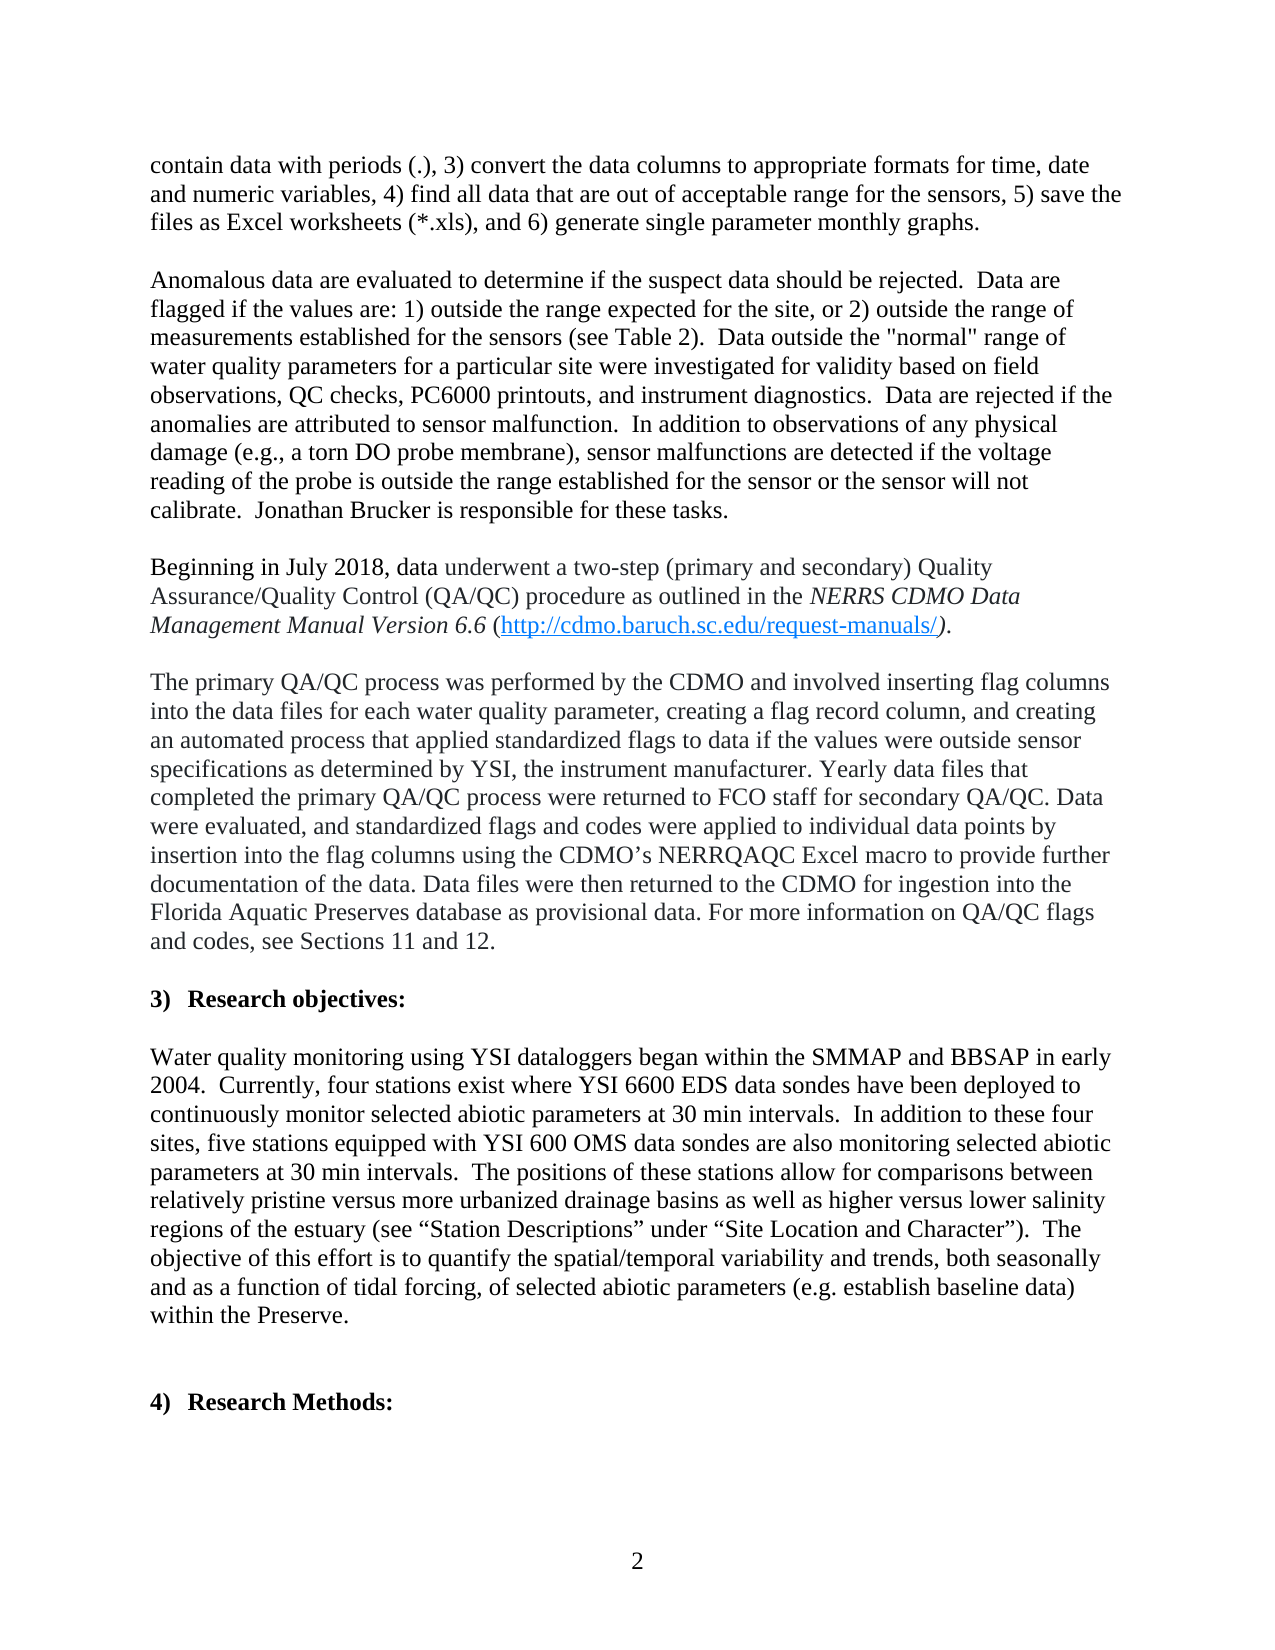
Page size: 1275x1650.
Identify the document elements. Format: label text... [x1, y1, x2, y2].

text The primary QA/QC process was performed by the CDMO and involved inserting flag columns into the data files for each water quality parameter, creating a flag record column, and creating an automated process that applied standardized flags to data if the values were outside sensor specifications as determined by YSI, the instrument manufacturer. Yearly data files that completed the primary QA/QC process were returned to FCO staff for secondary QA/QC. Data were evaluated, and standardized flags and codes were applied to individual data points by insertion into the flag columns using the CDMO’s NERRQAQC Excel macro to provide further documentation of the data. Data files were then returned to the CDMO for ingestion into the Florida Aquatic Preserves database as provisional data. For more information on QA/QC flags and codes, see Sections 11 and 12. [150, 667, 1125, 955]
text Beginning in July 2018, data underwent a two-step (primary and secondary) Quality Assurance/Quality Control (QA/QC) procedure as outlined in the NERRS CDMO Data Management Manual Version 6.6 (http://cdmo.baruch.sc.edu/request-manuals/). [150, 552, 1125, 639]
text Water quality monitoring using YSI dataloggers began within the SMMAP and BBSAP in early 2004. Currently, four stations exist where YSI 6600 EDS data sondes have been deployed to continuously monitor selected abiotic parameters at 30 min intervals. In addition to these four sites, five stations equipped with YSI 600 OMS data sondes are also monitoring selected abiotic parameters at 30 min intervals. The positions of these stations allow for comparisons between relatively pristine versus more urbanized drainage basins as well as higher versus lower salinity regions of the estuary (see “Station Descriptions” under “Site Location and Character”). The objective of this effort is to quantify the spatial/temporal variability and trends, both seasonally and as a function of tidal forcing, of selected abiotic parameters (e.g. establish baseline data) within the Preserve. [150, 1042, 1125, 1329]
list Research objectives: [150, 984, 1125, 1013]
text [150, 150, 1125, 236]
list Research Methods: [150, 1387, 1125, 1415]
text Anomalous data are evaluated to determine if the suspect data should be rejected. Data are flagged if the values are: 1) outside the range expected for the site, or 2) outside the range of measurements established for the sensors (see Table 2). Data outside the "normal" range of water quality parameters for a particular site were investigated for validity based on field observations, QC checks, PC6000 printouts, and instrument diagnostics. Data are rejected if the anomalies are attributed to sensor malfunction. In addition to observations of any physical damage (e.g., a torn DO probe membrane), sensor malfunctions are detected if the voltage reading of the probe is outside the range established for the sensor or the sensor will not calibrate. Jonathan Brucker is responsible for these tasks. [150, 265, 1125, 524]
